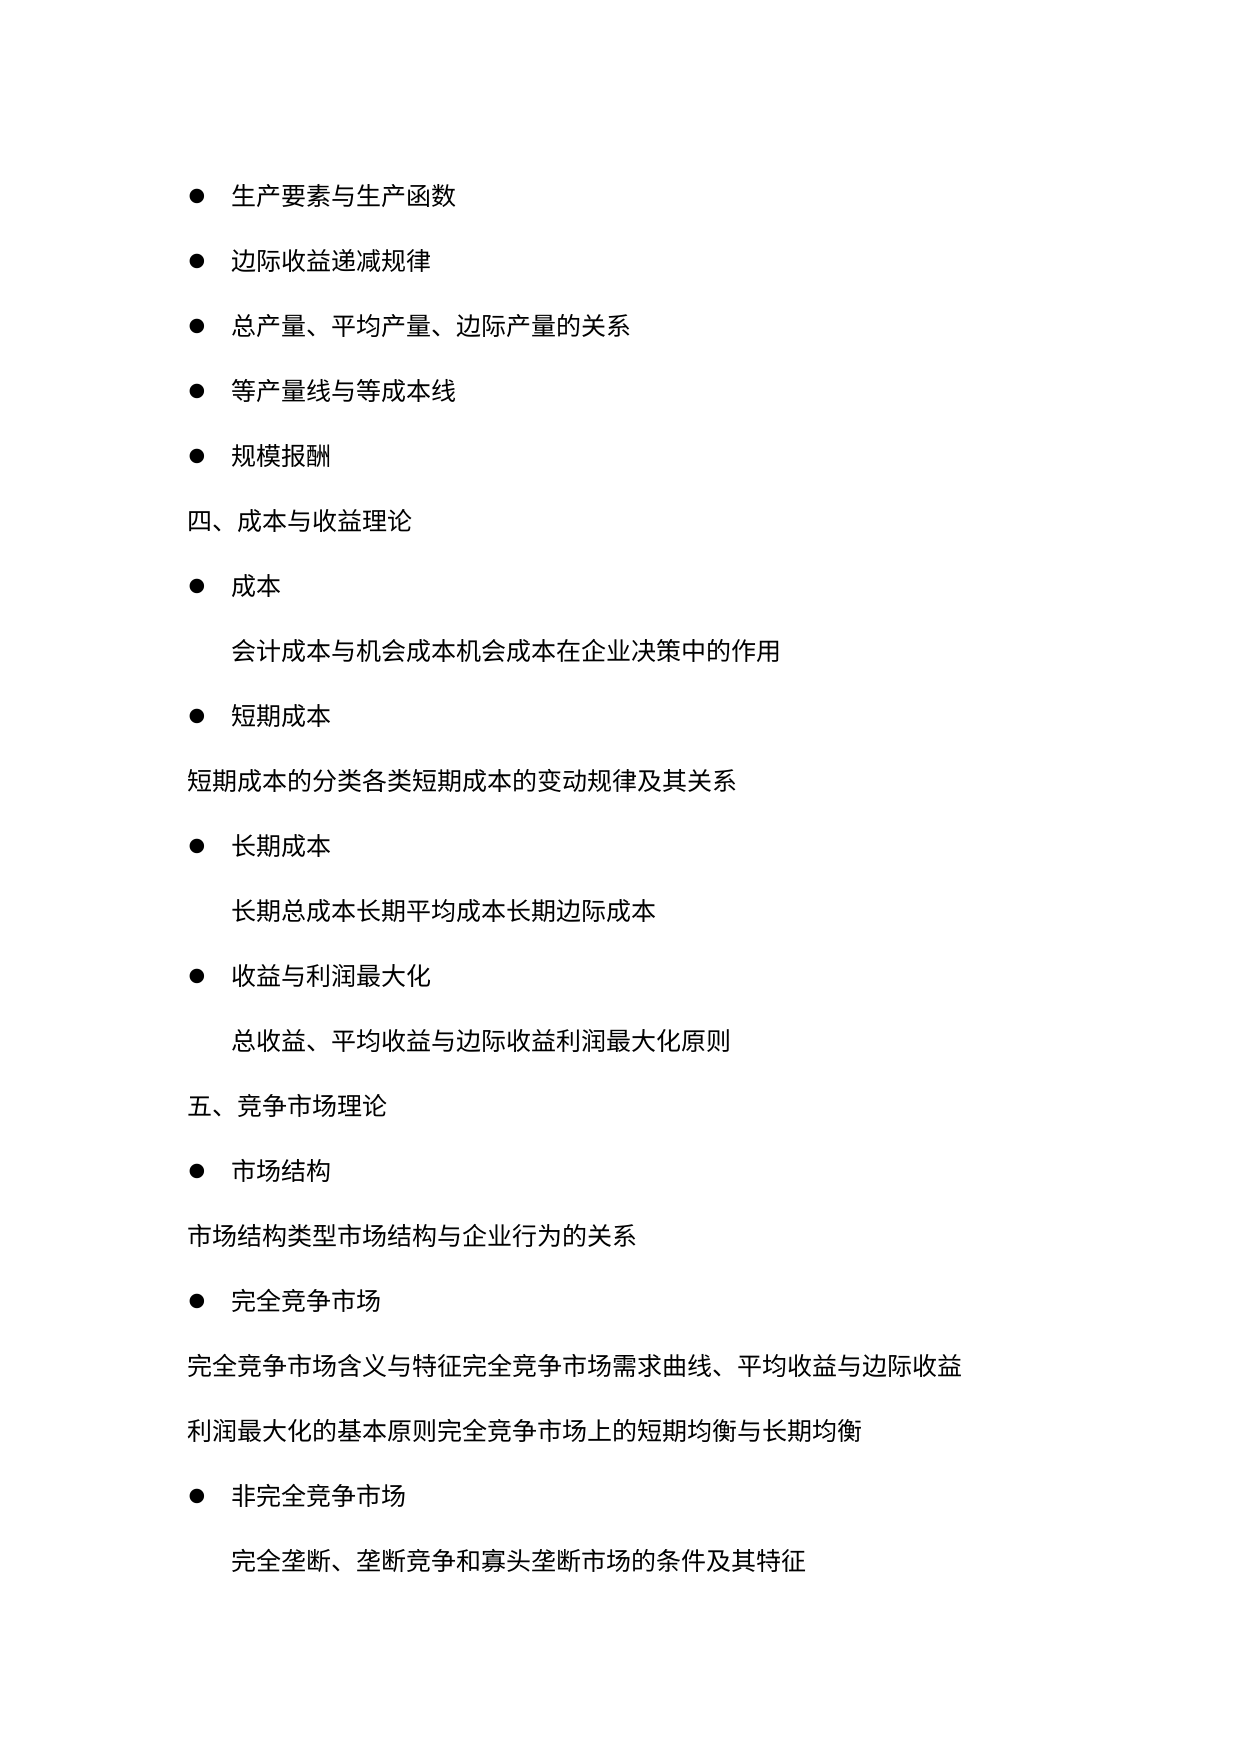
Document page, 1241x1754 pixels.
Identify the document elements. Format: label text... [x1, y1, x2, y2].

text 长期总成本长期平均成本长期边际成本 [231, 877, 1053, 942]
list 成本 [187, 552, 1053, 617]
list 边际收益递减规律 [187, 227, 1053, 292]
text 短期成本的分类各类短期成本的变动规律及其关系 [187, 747, 1053, 812]
list 非完全竞争市场 [187, 1462, 1053, 1527]
text 总收益、平均收益与边际收益利润最大化原则 [231, 1007, 1053, 1072]
text 五、竞争市场理论 [187, 1072, 1053, 1137]
text 四、成本与收益理论 [187, 487, 1053, 552]
list 长期成本 [187, 812, 1053, 877]
text 完全竞争市场含义与特征完全竞争市场需求曲线、平均收益与边际收益 [187, 1332, 1053, 1397]
list 完全竞争市场 [187, 1267, 1053, 1332]
list 市场结构 [187, 1137, 1053, 1202]
text 市场结构类型市场结构与企业行为的关系 [187, 1202, 1053, 1267]
list 收益与利润最大化 [187, 942, 1053, 1007]
list 生产要素与生产函数 [187, 162, 1053, 227]
list 短期成本 [187, 682, 1053, 747]
list 等产量线与等成本线 [187, 357, 1053, 422]
text 会计成本与机会成本机会成本在企业决策中的作用 [231, 617, 1053, 682]
text 利润最大化的基本原则完全竞争市场上的短期均衡与长期均衡 [187, 1397, 1053, 1462]
list 总产量、平均产量、边际产量的关系 [187, 292, 1053, 357]
list 规模报酬 [187, 422, 1053, 487]
text 完全垄断、垄断竞争和寡头垄断市场的条件及其特征 [231, 1527, 1053, 1592]
